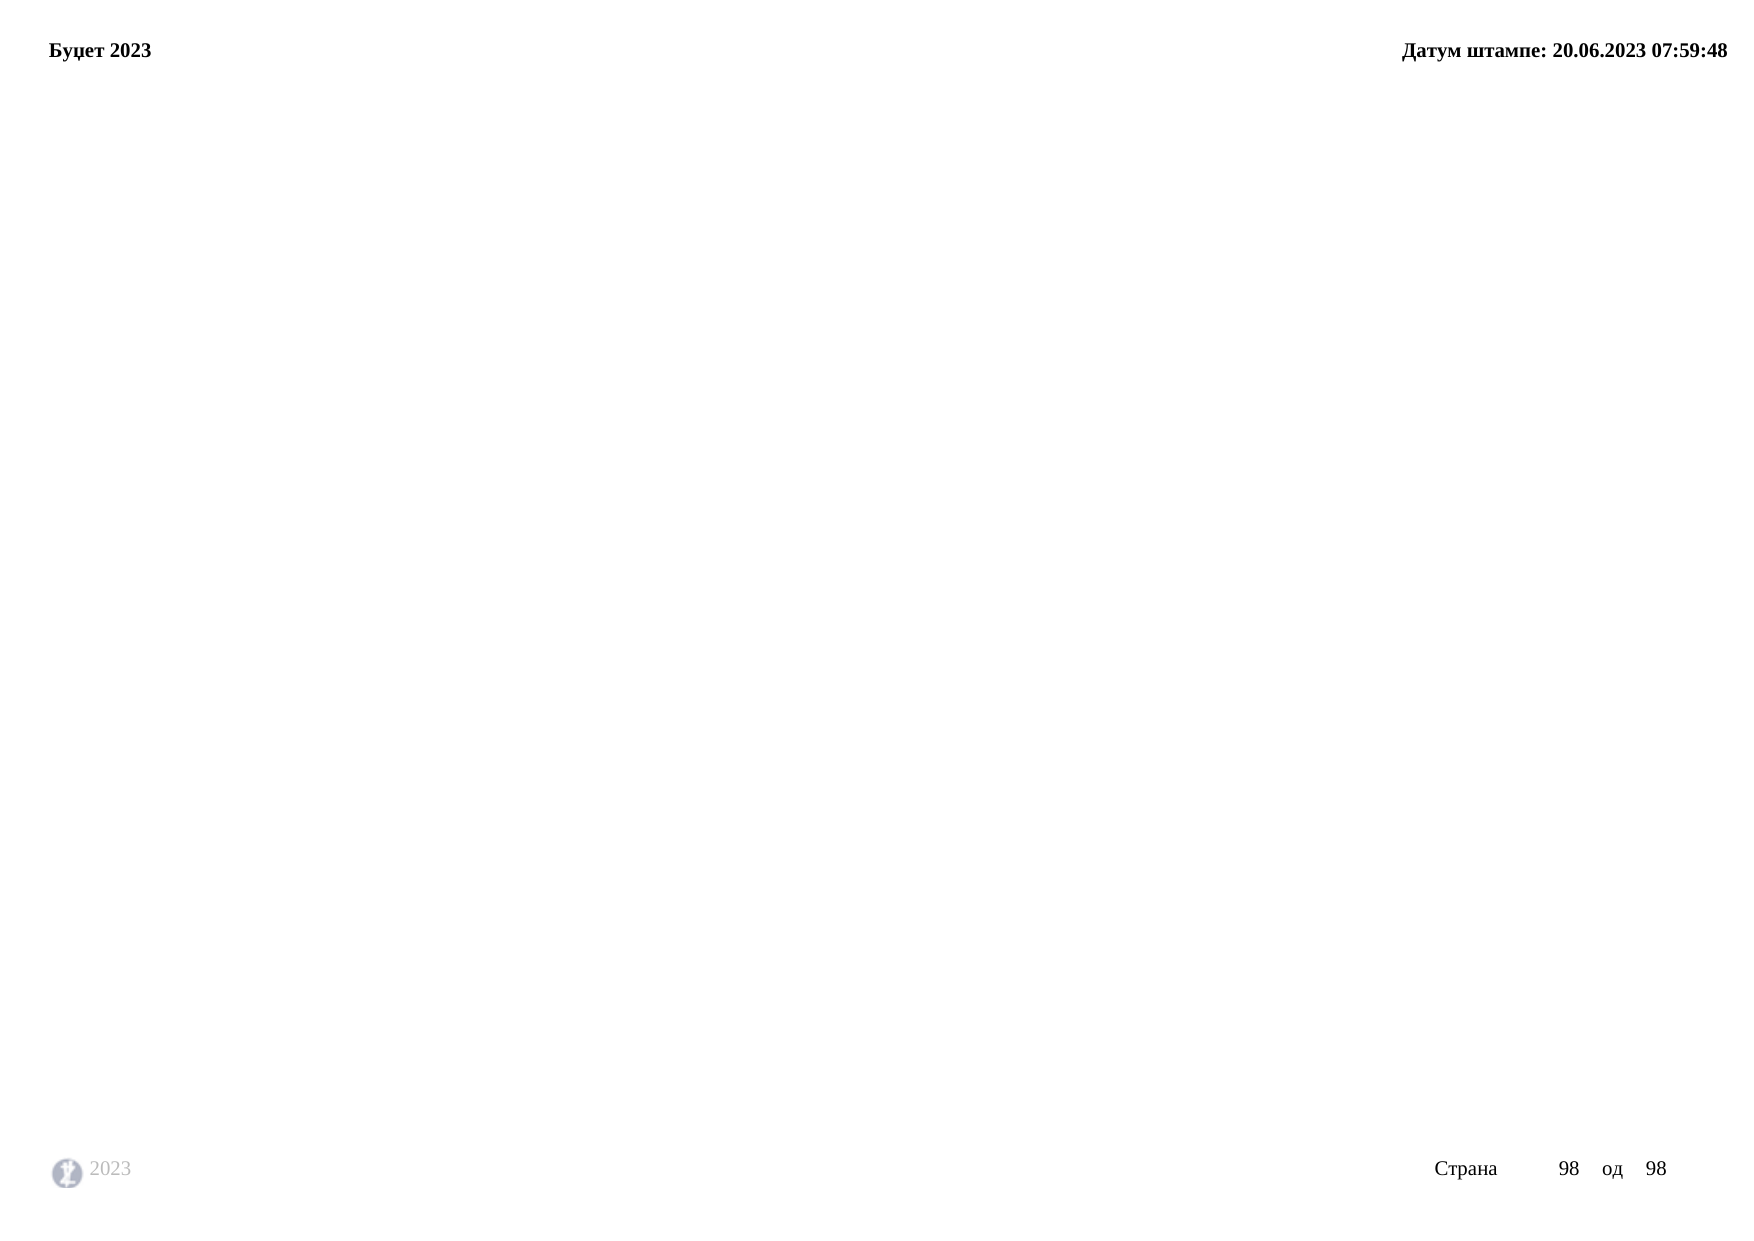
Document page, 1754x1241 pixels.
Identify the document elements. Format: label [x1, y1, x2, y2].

picture [48, 1155, 87, 1188]
